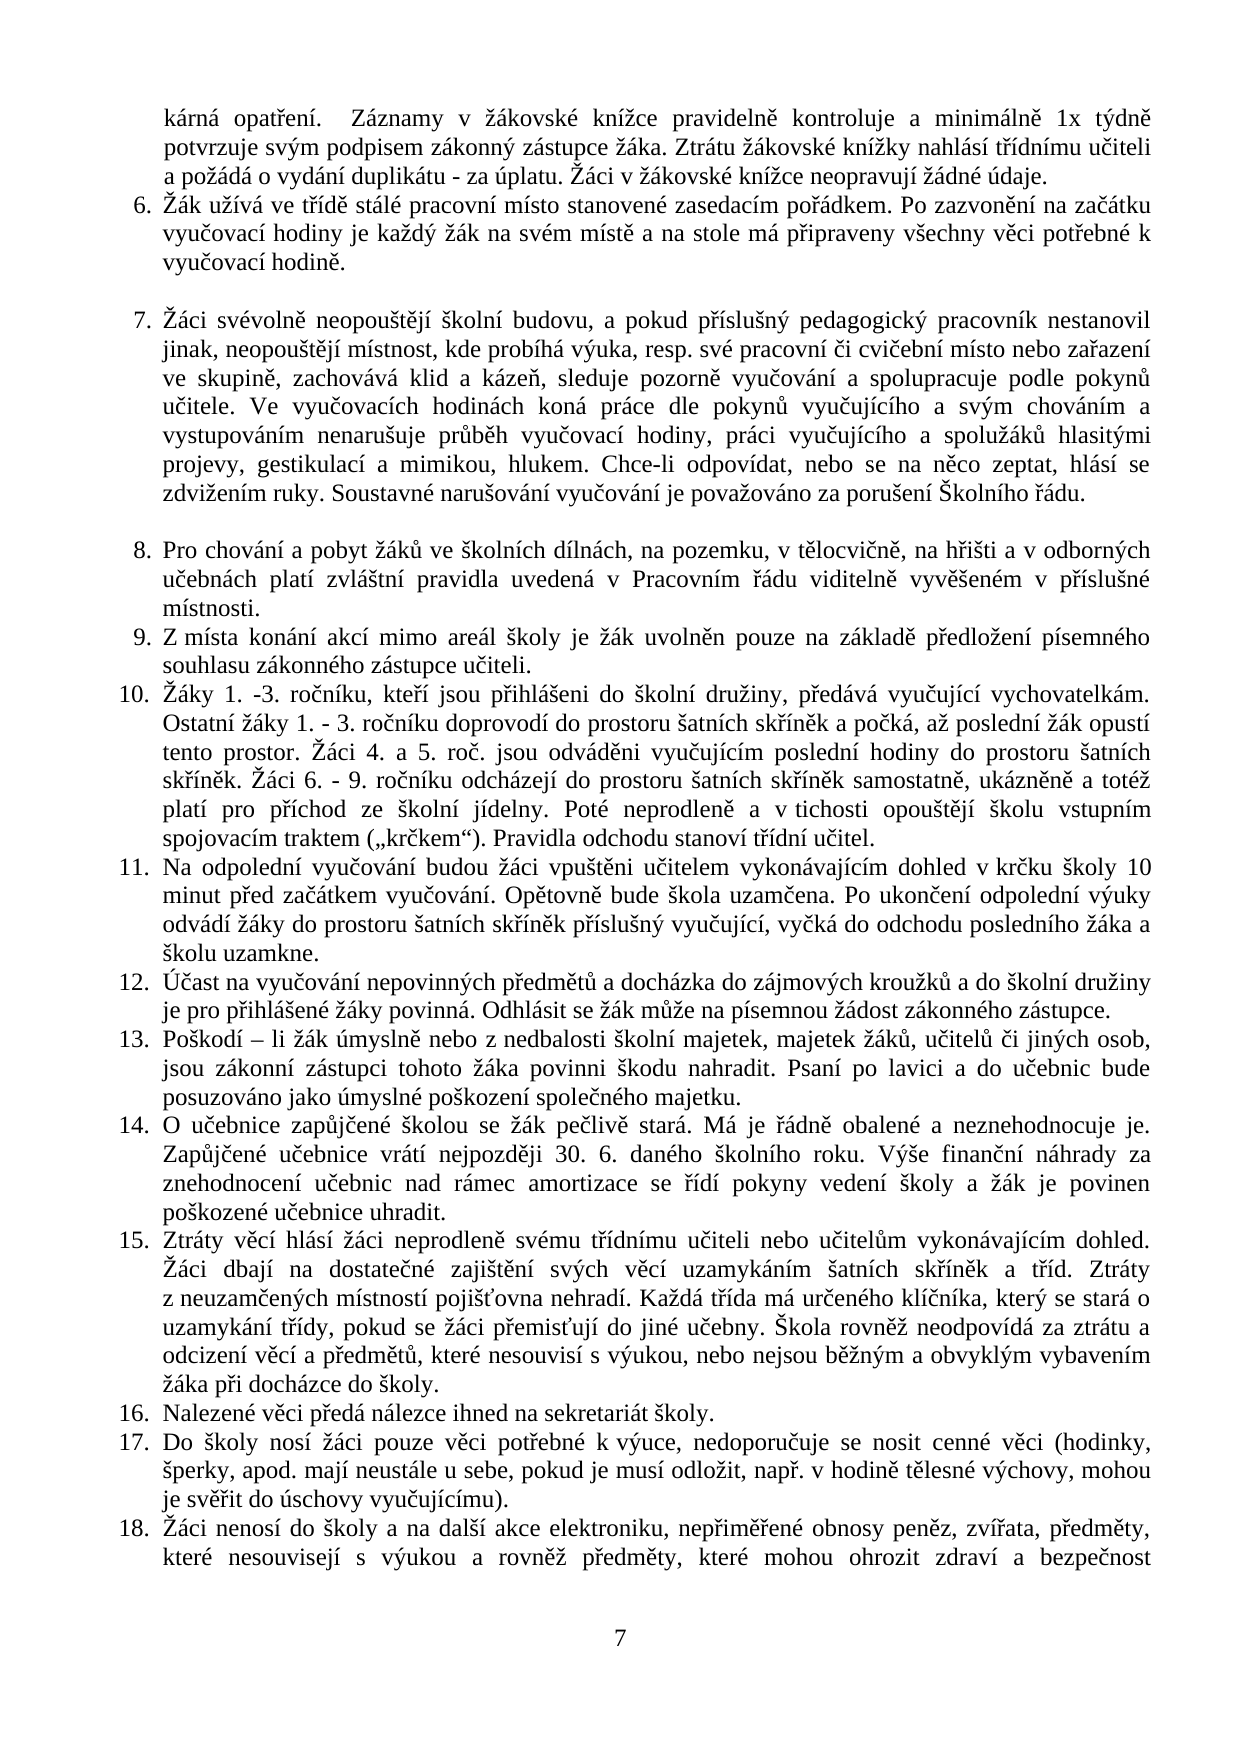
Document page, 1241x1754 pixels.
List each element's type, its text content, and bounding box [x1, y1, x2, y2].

list Ztráty věcí hlásí žáci neprodleně svému třídnímu učiteli nebo učitelům vykonávajícím dohled. Žáci dbají na dostatečné zajištění svých věcí uzamykáním šatních skříněk a tříd. Ztráty z neuzamčených místností pojišťovna nehradí. Každá třída má určeného klíčníka, který se stará o uzamykání třídy, pokud se žáci přemisťují do jiné učebny. Škola rovněž neodpovídá za ztrátu a odcizení věcí a předmětů, které nesouvisí s výukou, nebo nejsou běžným a obvyklým vybavením žáka při docházce do školy. [118, 1226, 1152, 1398]
list Účast na vyučování nepovinných předmětů a docházka do zájmových kroužků a do školní družiny je pro přihlášené žáky povinná. Odhlásit se žák může na písemnou žádost zákonného zástupce. [118, 967, 1152, 1024]
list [126, 103, 1152, 190]
list Nalezené věci předá nálezce ihned na sekretariát školy. [118, 1398, 1152, 1427]
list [118, 1513, 1152, 1571]
list Pro chování a pobyt žáků ve školních dílnách, na pozemku, v tělocvičně, na hřišti a v odborných učebnách platí zvláštní pravidla uvedená v Pracovním řádu viditelně vyvěšeném v příslušné místnosti. [133, 536, 1152, 622]
list Žák užívá ve třídě stálé pracovní místo stanovené zasedacím pořádkem. Po zazvonění na začátku vyučovací hodiny je každý žák na svém místě a na stole má připraveny všechny věci potřebné k vyučovací hodině. [133, 190, 1152, 276]
list O učebnice zapůjčené školou se žák pečlivě stará. Má je řádně obalené a neznehodnocuje je. Zapůjčené učebnice vrátí nejpozději 30. 6. daného školního roku. Výše finanční náhrady za znehodnocení učebnic nad rámec amortizace se řídí pokyny vedení školy a žák je povinen poškozené učebnice uhradit. [118, 1111, 1152, 1226]
list Žáky 1. -3. ročníku, kteří jsou přihlášeni do školní družiny, předává vyučující vychovatelkám. Ostatní žáky 1. - 3. ročníku doprovodí do prostoru šatních skříněk a počká, až poslední žák opustí tento prostor. Žáci 4. a 5. roč. jsou odváděni vyučujícím poslední hodiny do prostoru šatních skříněk. Žáci 6. - 9. ročníku odcházejí do prostoru šatních skříněk samostatně, ukázněně a totéž platí pro příchod ze školní jídelny. Poté neprodleně a v tichosti opouštějí školu vstupním spojovacím traktem („krčkem“). Pravidla odchodu stanoví třídní učitel. [118, 679, 1152, 852]
list Žáci svévolně neopouštějí školní budovu, a pokud příslušný pedagogický pracovník nestanovil jinak, neopouštějí místnost, kde probíhá výuka, resp. své pracovní či cvičební místo nebo zařazení ve skupině, zachovává klid a kázeň, sleduje pozorně vyučování a spolupracuje podle pokynů učitele. Ve vyučovacích hodinách koná práce dle pokynů vyučujícího a svým chováním a vystupováním nenarušuje průběh vyučovací hodiny, práci vyučujícího a spolužáků hlasitými projevy, gestikulací a mimikou, hlukem. Chce-li odpovídat, nebo se na něco zeptat, hlásí se zdvižením ruky. Soustavné narušování vyučování je považováno za porušení Školního řádu. [133, 305, 1152, 506]
list Z místa konání akcí mimo areál školy je žák uvolněn pouze na základě předložení písemného souhlasu zákonného zástupce učiteli. [133, 622, 1152, 679]
list Poškodí – li žák úmyslně nebo z nedbalosti školní majetek, majetek žáků, učitelů či jiných osob, jsou zákonní zástupci tohoto žáka povinni škodu nahradit. Psaní po lavici a do učebnic bude posuzováno jako úmyslné poškození společného majetku. [118, 1024, 1152, 1111]
list Do školy nosí žáci pouze věci potřebné k výuce, nedoporučuje se nosit cenné věci (hodinky, šperky, apod. mají neustále u sebe, pokud je musí odložit, např. v hodině tělesné výchovy, mohou je svěřit do úschovy vyučujícímu). [118, 1427, 1152, 1513]
list Na odpolední vyučování budou žáci vpuštěni učitelem vykonávajícím dohled v krčku školy 10 minut před začátkem vyučování. Opětovně bude škola uzamčena. Po ukončení odpolední výuky odvádí žáky do prostoru šatních skříněk příslušný vyučující, vyčká do odchodu posledního žáka a školu uzamkne. [118, 852, 1152, 967]
